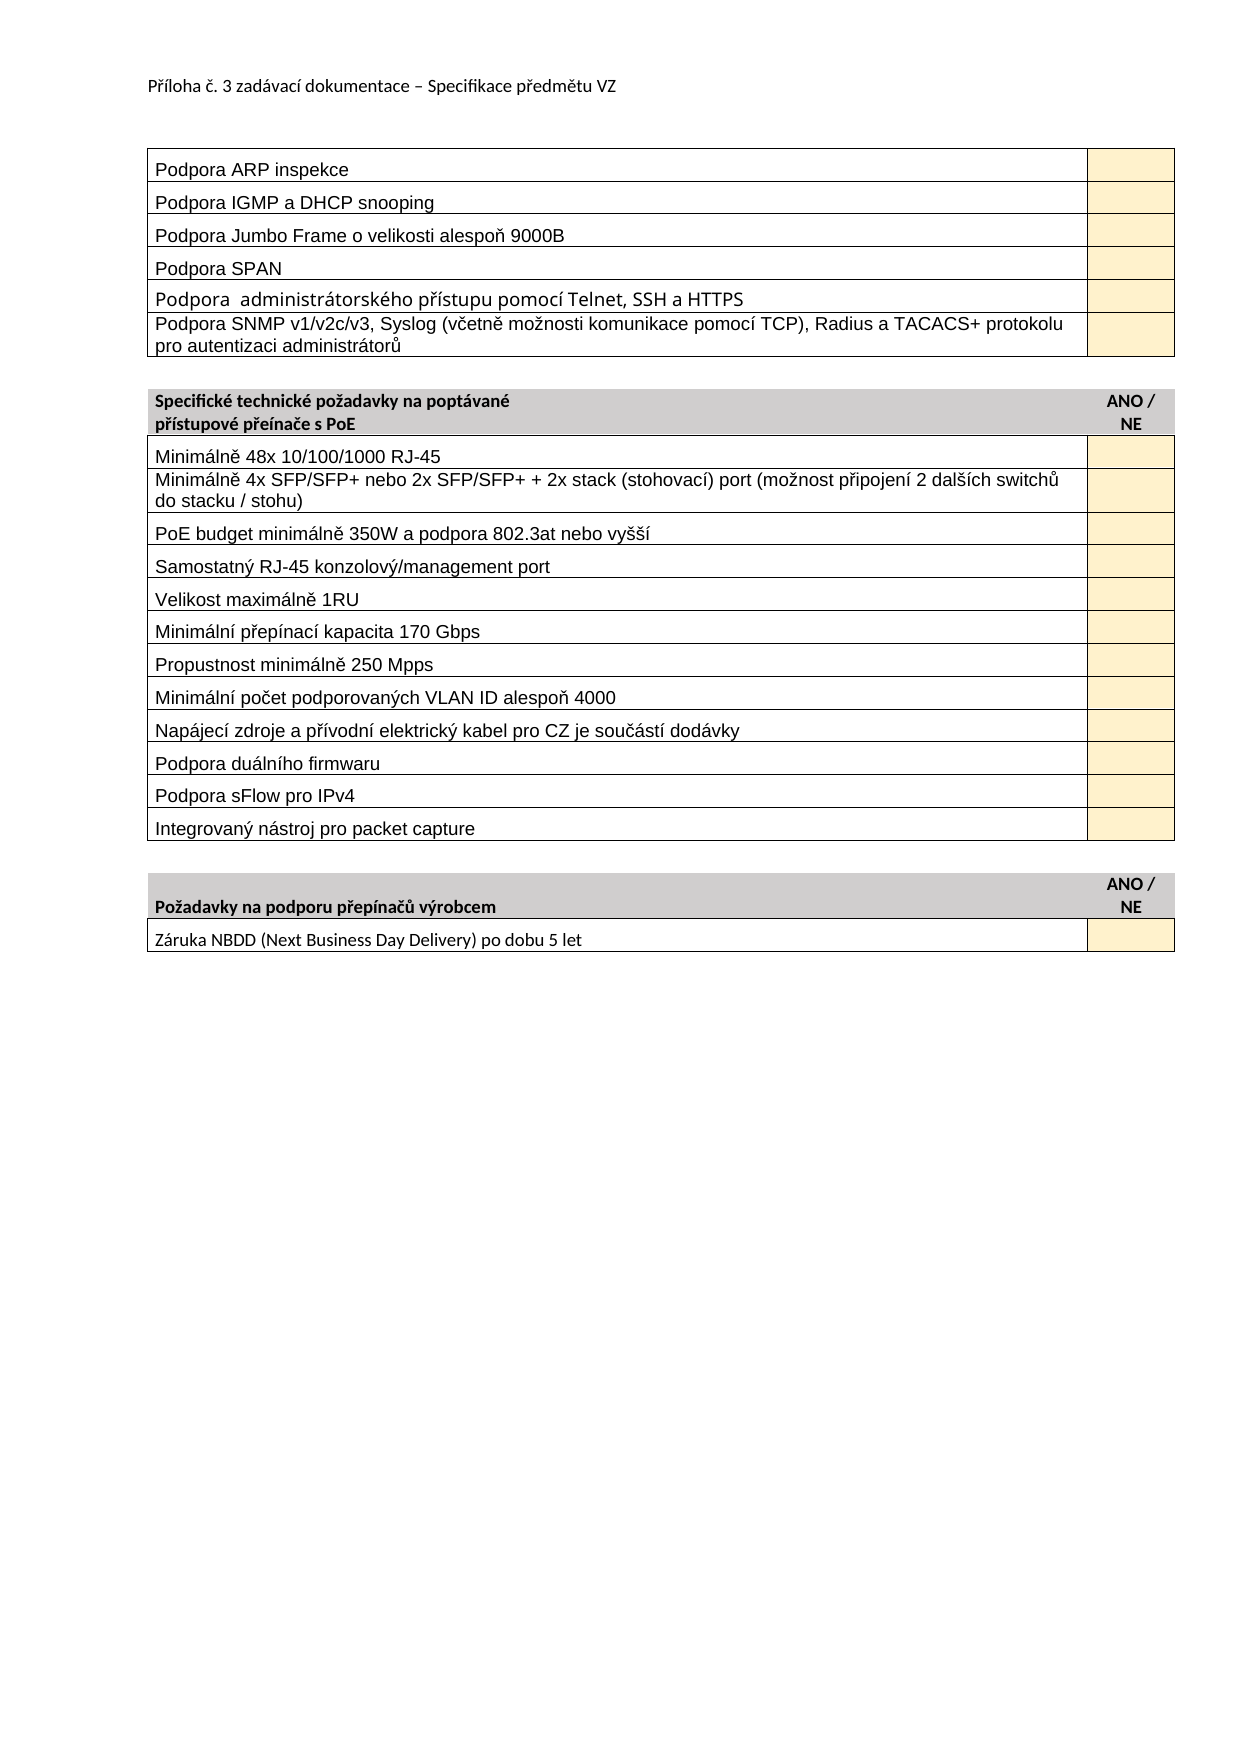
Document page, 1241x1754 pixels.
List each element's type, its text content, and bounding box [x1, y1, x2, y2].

table_cell Napájecí zdroje a přívodní elektrický kabel pro CZ je součástí dodávky [148, 710, 1087, 741]
table_cell [1088, 280, 1174, 312]
table_cell [1088, 808, 1174, 840]
table_cell Podpora ARP inspekce [148, 149, 1087, 181]
table_cell [1088, 149, 1174, 181]
table_cell Integrovaný nástroj pro packet capture [148, 808, 1087, 840]
table_cell Podpora Jumbo Frame o velikosti alespoň 9000B [148, 214, 1087, 246]
table_cell [1088, 469, 1174, 512]
table_cell [1088, 513, 1174, 544]
table_cell Požadavky na podporu přepínačů výrobcem [148, 873, 604, 918]
table_cell [1088, 578, 1174, 610]
table_cell [1088, 247, 1174, 279]
table_cell [604, 873, 1087, 918]
table_cell Podpora IGMP a DHCP snooping [148, 182, 1087, 213]
table_cell [1088, 611, 1174, 643]
table_cell [148, 841, 604, 872]
table_cell Velikost maximálně 1RU [148, 578, 1087, 610]
table_cell [1088, 919, 1174, 951]
table_cell ANO / NE [1087, 389, 1175, 434]
table_cell Záruka NBDD (Next Business Day Delivery) po dobu 5 let [148, 919, 1087, 951]
table_cell [1088, 644, 1174, 676]
table_cell [604, 841, 1087, 872]
table_cell Minimální přepínací kapacita 170 Gbps [148, 611, 1087, 643]
table_cell Podpora SPAN [148, 247, 1087, 279]
table_cell [1087, 841, 1175, 872]
table_cell Samostatný RJ-45 konzolový/management port [148, 545, 1087, 577]
table_cell [1088, 545, 1174, 577]
table_cell Podpora SNMP v1/v2c/v3, Syslog (včetně možnosti komunikace pomocí TCP), Radius a TACACS+ protokolu pro autentizaci administrátorů [148, 313, 1087, 356]
table_cell [1088, 313, 1174, 356]
table_cell Minimální počet podporovaných VLAN ID alespoň 4000 [148, 677, 1087, 708]
table_cell [1088, 710, 1174, 741]
table_cell [1088, 775, 1174, 807]
table_cell [604, 357, 1087, 389]
table_cell [1088, 182, 1174, 213]
table_cell [1088, 677, 1174, 708]
table_cell PoE budget minimálně 350W a podpora 802.3at nebo vyšší [148, 513, 1087, 544]
table_cell [1088, 436, 1174, 467]
table_cell Propustnost minimálně 250 Mpps [148, 644, 1087, 676]
table_cell [1087, 357, 1175, 389]
table_cell [604, 389, 1087, 434]
table_cell [1088, 214, 1174, 246]
table_cell Podpora sFlow pro IPv4 [148, 775, 1087, 807]
table_cell ANO / NE [1087, 873, 1175, 918]
table_cell Podpora administrátorského přístupu pomocí Telnet, SSH a HTTPS [148, 280, 1087, 312]
table_cell Specifické technické požadavky na poptávané přístupové přeínače s PoE [148, 389, 604, 434]
table_cell [1088, 742, 1174, 774]
table_cell Minimálně 4x SFP/SFP+ nebo 2x SFP/SFP+ + 2x stack (stohovací) port (možnost připojení 2 dalších switchů do stacku / stohu) [148, 469, 1087, 512]
table_cell Minimálně 48x 10/100/1000 RJ-45 [148, 436, 1087, 467]
table_cell [148, 357, 604, 389]
table_cell Podpora duálního firmwaru [148, 742, 1087, 774]
